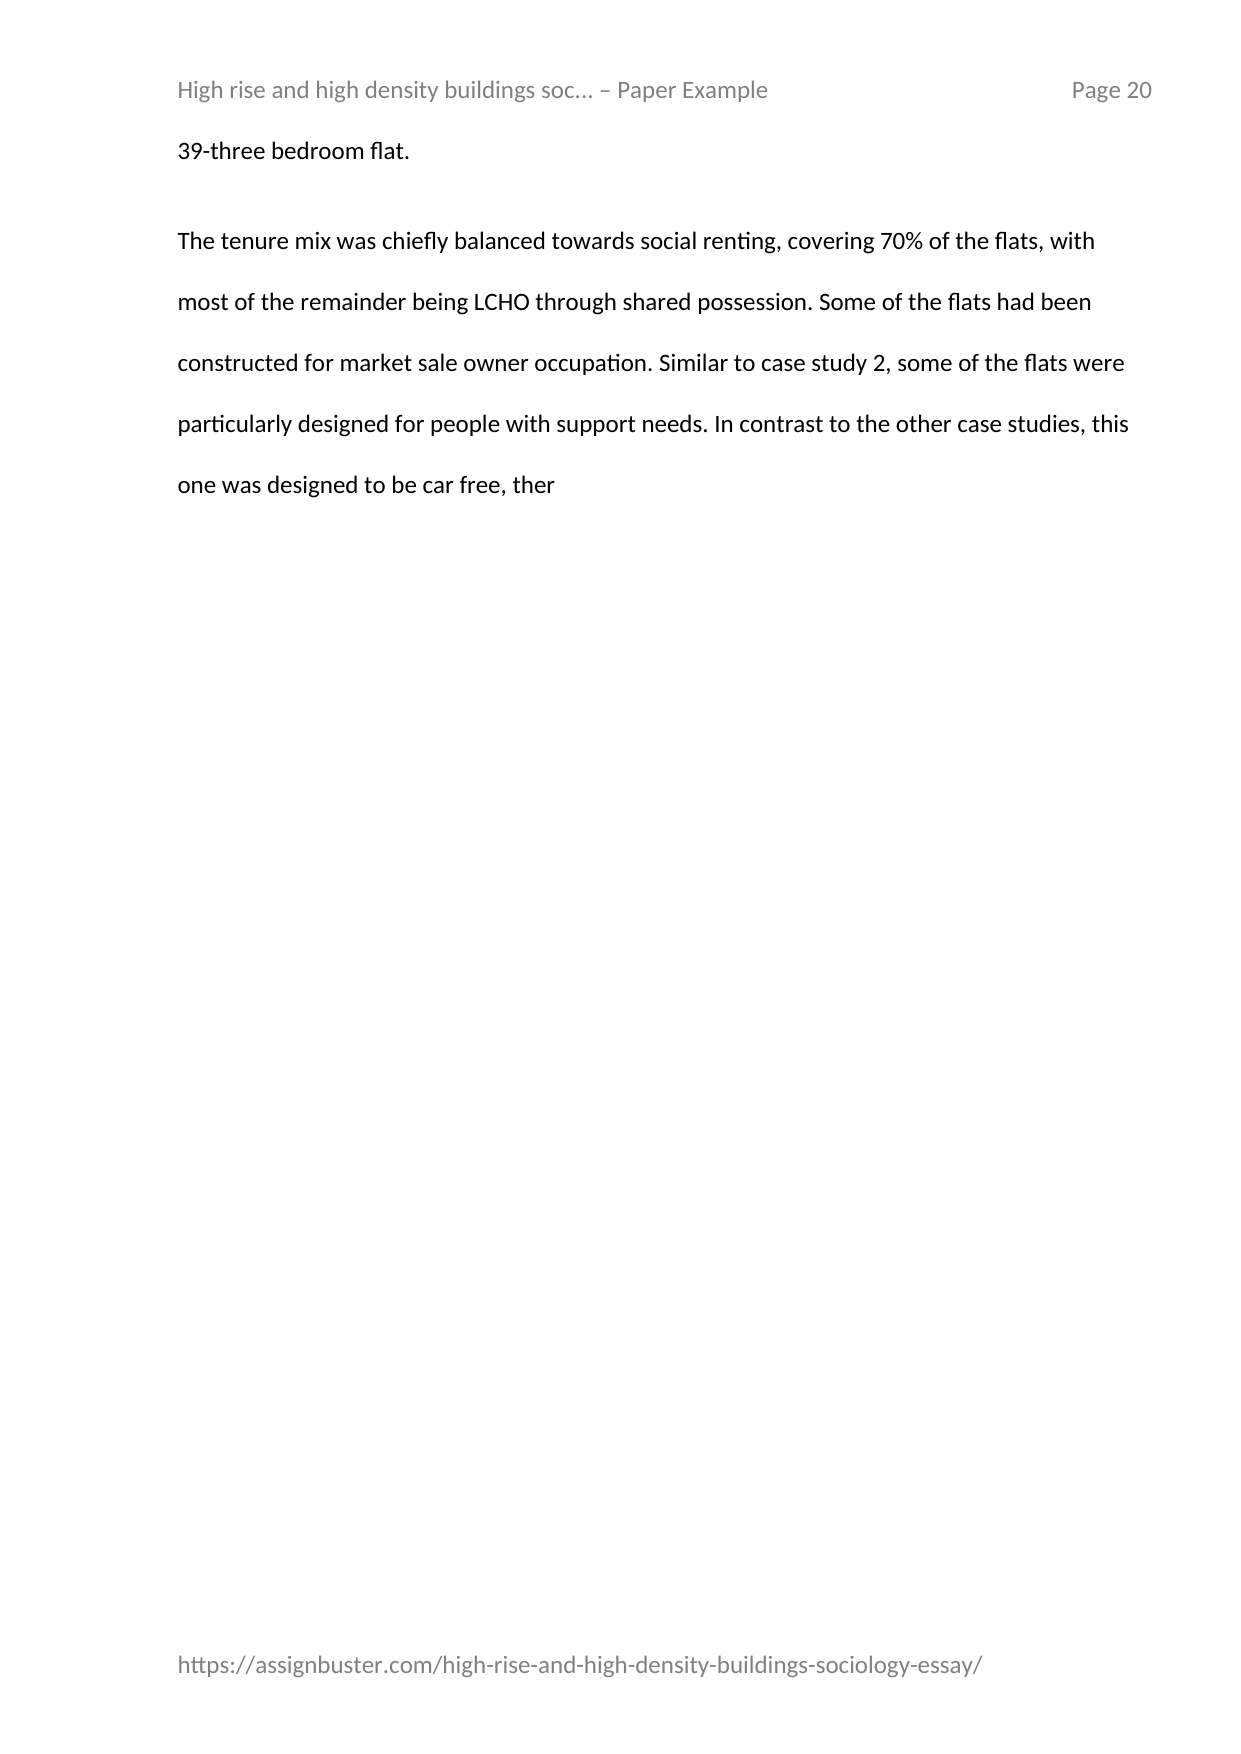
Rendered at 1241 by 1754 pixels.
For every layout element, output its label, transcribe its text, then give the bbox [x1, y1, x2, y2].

text 39-three bedroom flat. [177, 135, 1152, 165]
text The tenure mix was chiefly balanced towards social renting, covering 70% of the flats, with most of the remainder being LCHO through shared possession. Some of the flats had been constructed for market sale owner occupation. Similar to case study 2, some of the flats were particularly designed for people with support needs. In contrast to the other case studies, this one was designed to be car free, ther [177, 225, 1152, 500]
